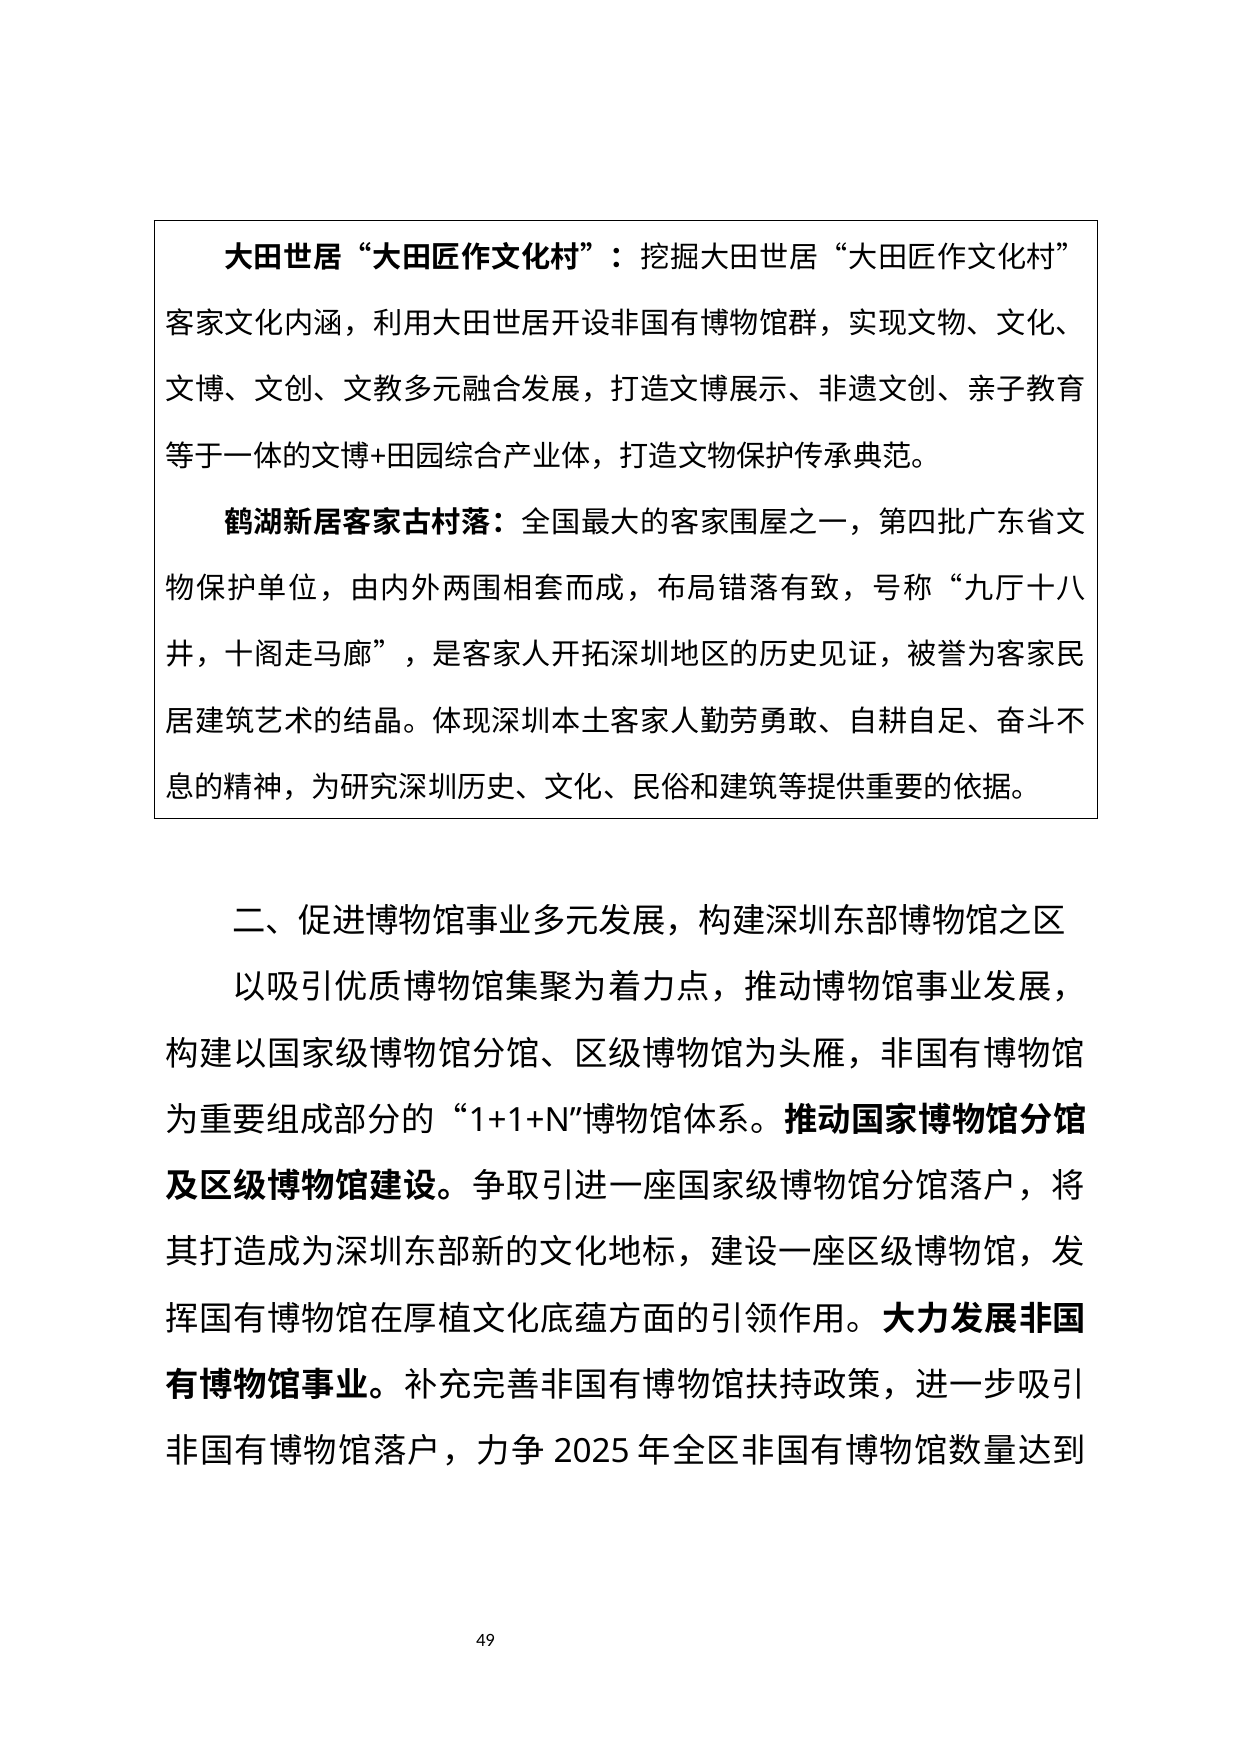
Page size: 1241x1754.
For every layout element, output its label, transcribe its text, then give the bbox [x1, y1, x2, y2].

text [165, 951, 1087, 1481]
text 二、促进博物馆事业多元发展，构建深圳东部博物馆之区 [165, 885, 1087, 951]
table_cell 大田世居“大田匠作文化村”：挖掘大田世居“大田匠作文化村”客家文化内涵，利用大田世居开设非国有博物馆群，实现文物、文化、文博、文创、文教多元融合发展，打造文博展示、非遗文创、亲子教育等于一体的文博+田园综合产业体，打造文物保护传承典范。 鹤湖新居客家古村落：全国最大的客家围屋之一，第四批广东省文物保护单位，由内外两围相套而成，布局错落有致，号称“九厅十八井，十阁走马廊”，是客家人开拓深圳地区的历史见证，被誉为客家民居建筑艺术的结晶。体现深圳本土客家人勤劳勇敢、自耕自足、奋斗不息的精神，为研究深圳历史、文化、民俗和建筑等提供重要的依据。 [155, 221, 1097, 818]
